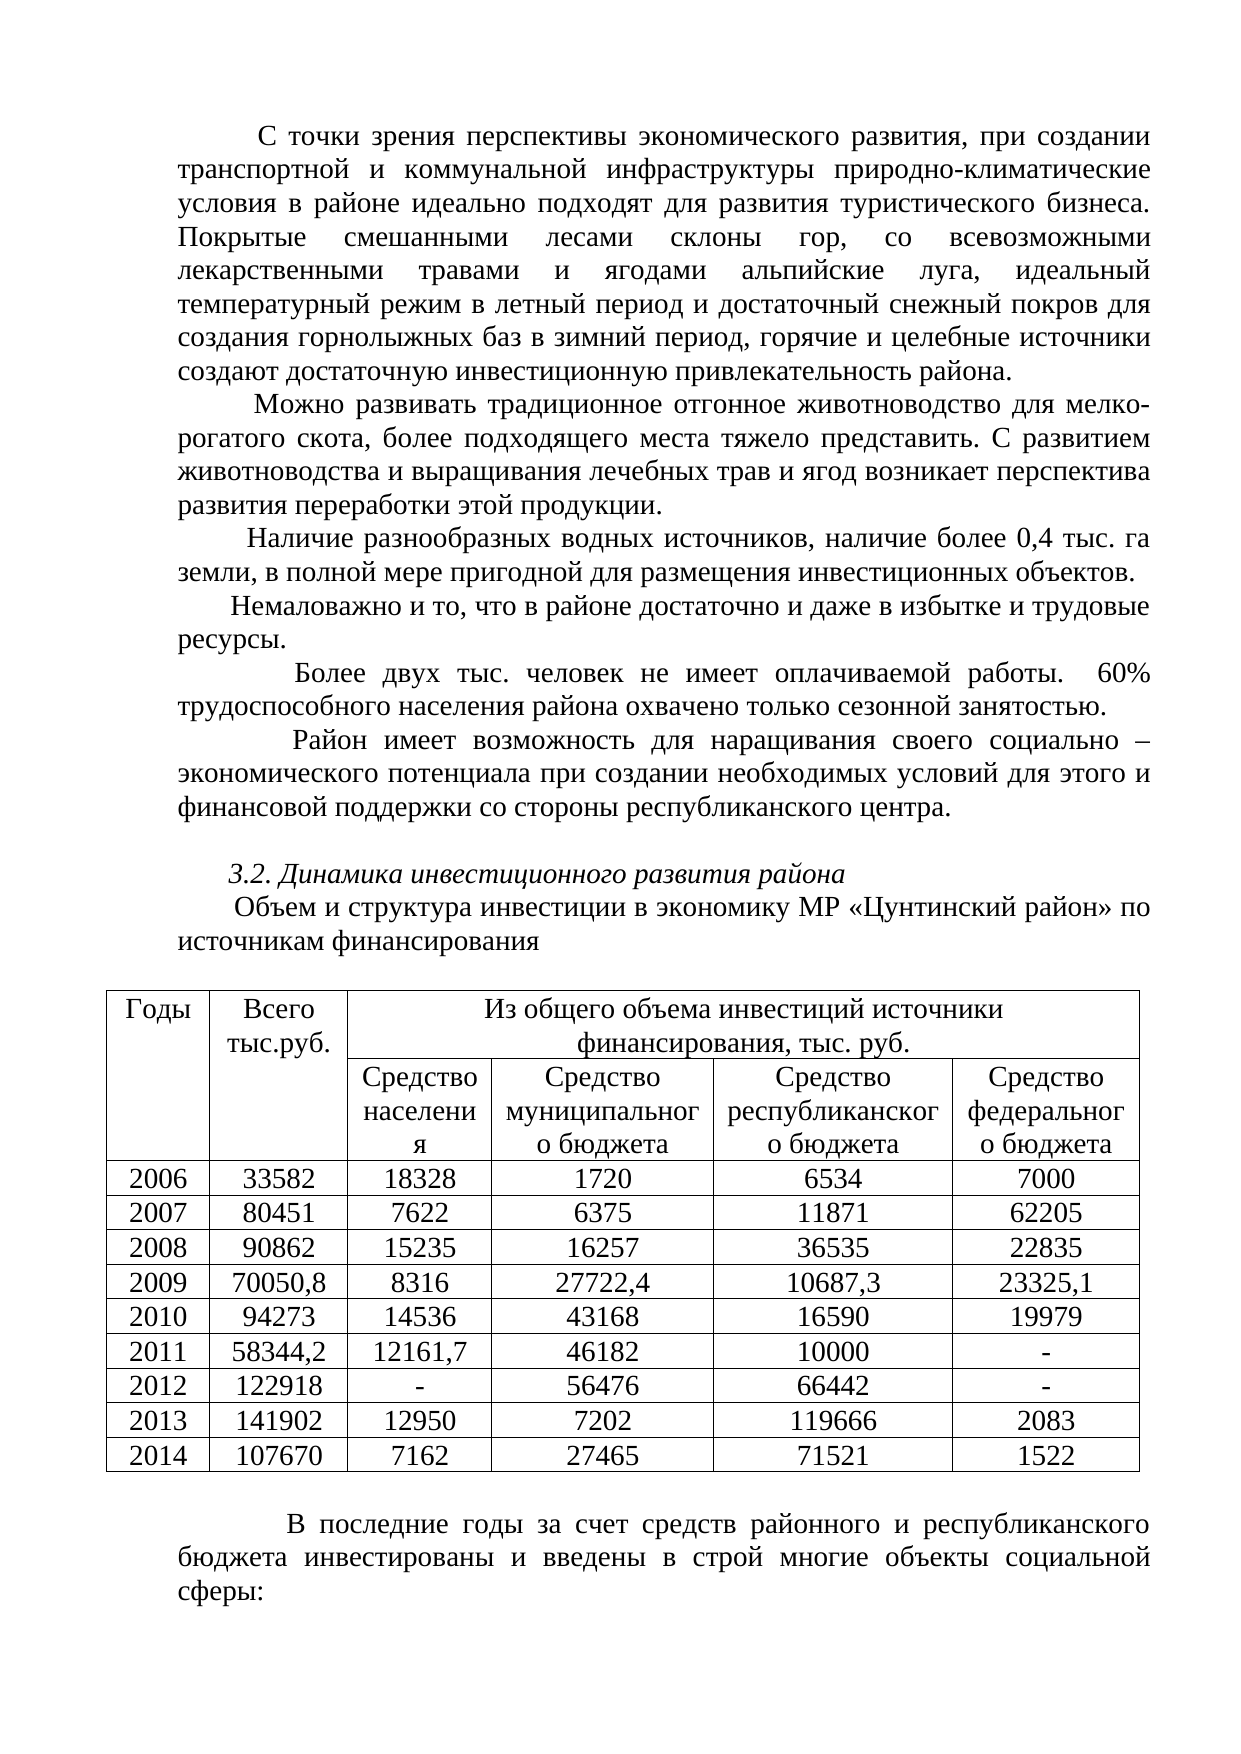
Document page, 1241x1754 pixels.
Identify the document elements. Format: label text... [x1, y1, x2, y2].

table_cell Средство республиканского бюджета [714, 1059, 952, 1160]
text Немаловажно и то, что в районе достаточно и даже в избытке и трудовые ресурсы. [177, 588, 1152, 655]
table_cell Средство федерального бюджета [953, 1059, 1139, 1160]
table_cell 2009 [107, 1265, 209, 1298]
table_cell Средство населения [348, 1059, 491, 1160]
table_cell 90862 [210, 1230, 347, 1264]
table_cell 1522 [953, 1438, 1139, 1471]
text Можно развивать традиционное отгонное животноводство для мелко-рогатого скота, более подходящего места тяжело представить. С развитием животноводства и выращивания лечебных трав и ягод возникает перспектива развития переработки этой продукции. [177, 386, 1152, 521]
table_cell 2006 [107, 1161, 209, 1194]
table_cell 12950 [348, 1403, 491, 1437]
text Объем и структура инвестиции в экономику МР «Цунтинский район» по источникам финансирования [177, 889, 1152, 957]
table_cell - [953, 1369, 1139, 1402]
table_cell 6375 [492, 1196, 713, 1229]
table_cell 80451 [210, 1196, 347, 1229]
table_cell 11871 [714, 1196, 952, 1229]
table_cell 2013 [107, 1403, 209, 1437]
table_cell 33582 [210, 1161, 347, 1194]
table_cell 23325,1 [953, 1265, 1139, 1298]
table_cell 7622 [348, 1196, 491, 1229]
table_cell 58344,2 [210, 1334, 347, 1367]
table_cell 2012 [107, 1369, 209, 1402]
table_cell 107670 [210, 1438, 347, 1471]
table_cell 2010 [107, 1299, 209, 1333]
table_cell 141902 [210, 1403, 347, 1437]
table_cell 36535 [714, 1230, 952, 1264]
table_cell 22835 [953, 1230, 1139, 1264]
table_cell 16590 [714, 1299, 952, 1333]
table_cell 94273 [210, 1299, 347, 1333]
table_cell 6534 [714, 1161, 952, 1194]
table_cell 16257 [492, 1230, 713, 1264]
table_cell 119666 [714, 1403, 952, 1437]
text Более двух тыс. человек не имеет оплачиваемой работы. 60% трудоспособного населения района охвачено только сезонной занятостью. [177, 655, 1152, 722]
table_cell 71521 [714, 1438, 952, 1471]
table_cell Средство муниципального бюджета [492, 1059, 713, 1160]
table_cell 27465 [492, 1438, 713, 1471]
table_cell 2014 [107, 1438, 209, 1471]
table_cell - [953, 1334, 1139, 1367]
table_cell 122918 [210, 1369, 347, 1402]
table_cell 15235 [348, 1230, 491, 1264]
table_cell 14536 [348, 1299, 491, 1333]
table_cell 7162 [348, 1438, 491, 1471]
table_cell 66442 [714, 1369, 952, 1402]
table_cell 27722,4 [492, 1265, 713, 1298]
table_cell 12161,7 [348, 1334, 491, 1367]
table_cell 8316 [348, 1265, 491, 1298]
table_cell 7202 [492, 1403, 713, 1437]
text Район имеет возможность для наращивания своего социально – экономического потенциала при создании необходимых условий для этого и финансовой поддержки со стороны республиканского центра. [177, 722, 1152, 822]
table_cell 2011 [107, 1334, 209, 1367]
table_cell - [348, 1369, 491, 1402]
table_cell 70050,8 [210, 1265, 347, 1298]
table_cell 10000 [714, 1334, 952, 1367]
table_cell 2008 [107, 1230, 209, 1264]
table_cell 18328 [348, 1161, 491, 1194]
table_cell 1720 [492, 1161, 713, 1194]
text В последние годы за счет средств районного и республиканского бюджета инвестированы и введены в строй многие объекты социальной сферы: [177, 1506, 1152, 1606]
table_cell 56476 [492, 1369, 713, 1402]
text Наличие разнообразных водных источников, наличие более 0,4 тыс. га земли, в полной мере пригодной для размещения инвестиционных объектов. [177, 521, 1152, 588]
table_cell 46182 [492, 1334, 713, 1367]
table_cell 43168 [492, 1299, 713, 1333]
table_cell 2083 [953, 1403, 1139, 1437]
text С точки зрения перспективы экономического развития, при создании транспортной и коммунальной инфраструктуры природно-климатические условия в районе идеально подходят для развития туристического бизнеса. Покрытые смешанными лесами склоны гор, со всевозможными лекарственными травами и ягодами альпийские луга, идеальный температурный режим в летный период и достаточный снежный покров для создания горнолыжных баз в зимний период, горячие и целебные источники создают достаточную инвестиционную привлекательность района. [177, 118, 1152, 386]
table_cell 19979 [953, 1299, 1139, 1333]
text 3.2. Динамика инвестиционного развития района [177, 856, 1152, 889]
table_cell 10687,3 [714, 1265, 952, 1298]
table_cell 7000 [953, 1161, 1139, 1194]
table_cell 62205 [953, 1196, 1139, 1229]
table_cell 2007 [107, 1196, 209, 1229]
table_header Годы [107, 991, 209, 1160]
table_header Всего тыс.руб. [210, 991, 347, 1160]
table_header Из общего объема инвестиций источники финансирования, тыс. руб. [348, 991, 1139, 1058]
